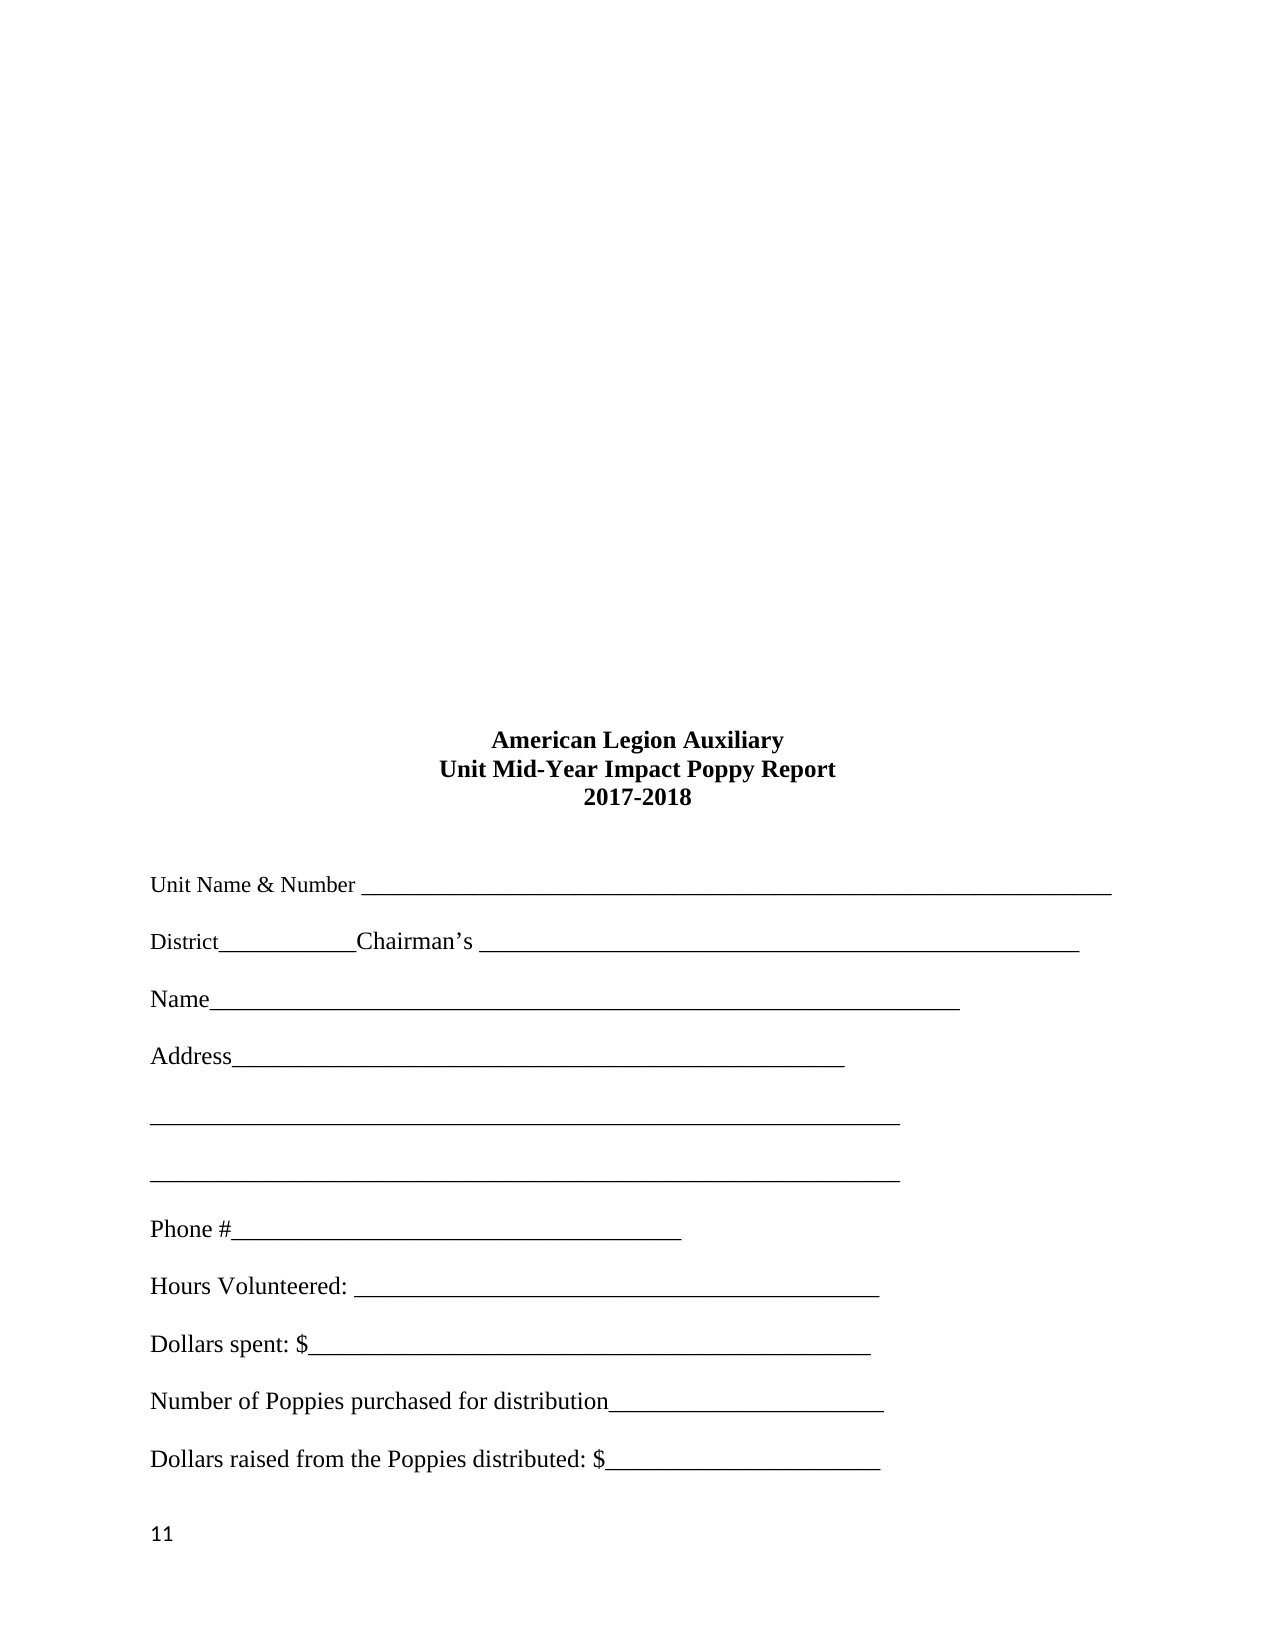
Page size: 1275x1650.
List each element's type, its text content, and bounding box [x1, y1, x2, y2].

text Address_________________________________________________ [150, 1041, 1125, 1070]
text Hours Volunteered: __________________________________________ [150, 1271, 1125, 1300]
text Phone #____________________________________ [150, 1214, 1125, 1242]
text Number of Poppies purchased for distribution______________________ [150, 1386, 1125, 1415]
text Unit Mid-Year Impact Poppy Report [150, 754, 1125, 782]
text ____________________________________________________________ [150, 1156, 1125, 1185]
text ____________________________________________________________ [150, 1099, 1125, 1127]
text District___________Chairman’s ________________________________________________ [150, 926, 1125, 955]
text American Legion Auxiliary [150, 725, 1125, 754]
text 2017-2018 [150, 782, 1125, 811]
text Name____________________________________________________________ [150, 984, 1125, 1012]
text Dollars spent: $_____________________________________________ [150, 1329, 1125, 1357]
text Unit Name & Number ____________________________________________________________ [150, 869, 1125, 897]
text Dollars raised from the Poppies distributed: $______________________ [150, 1444, 1125, 1472]
